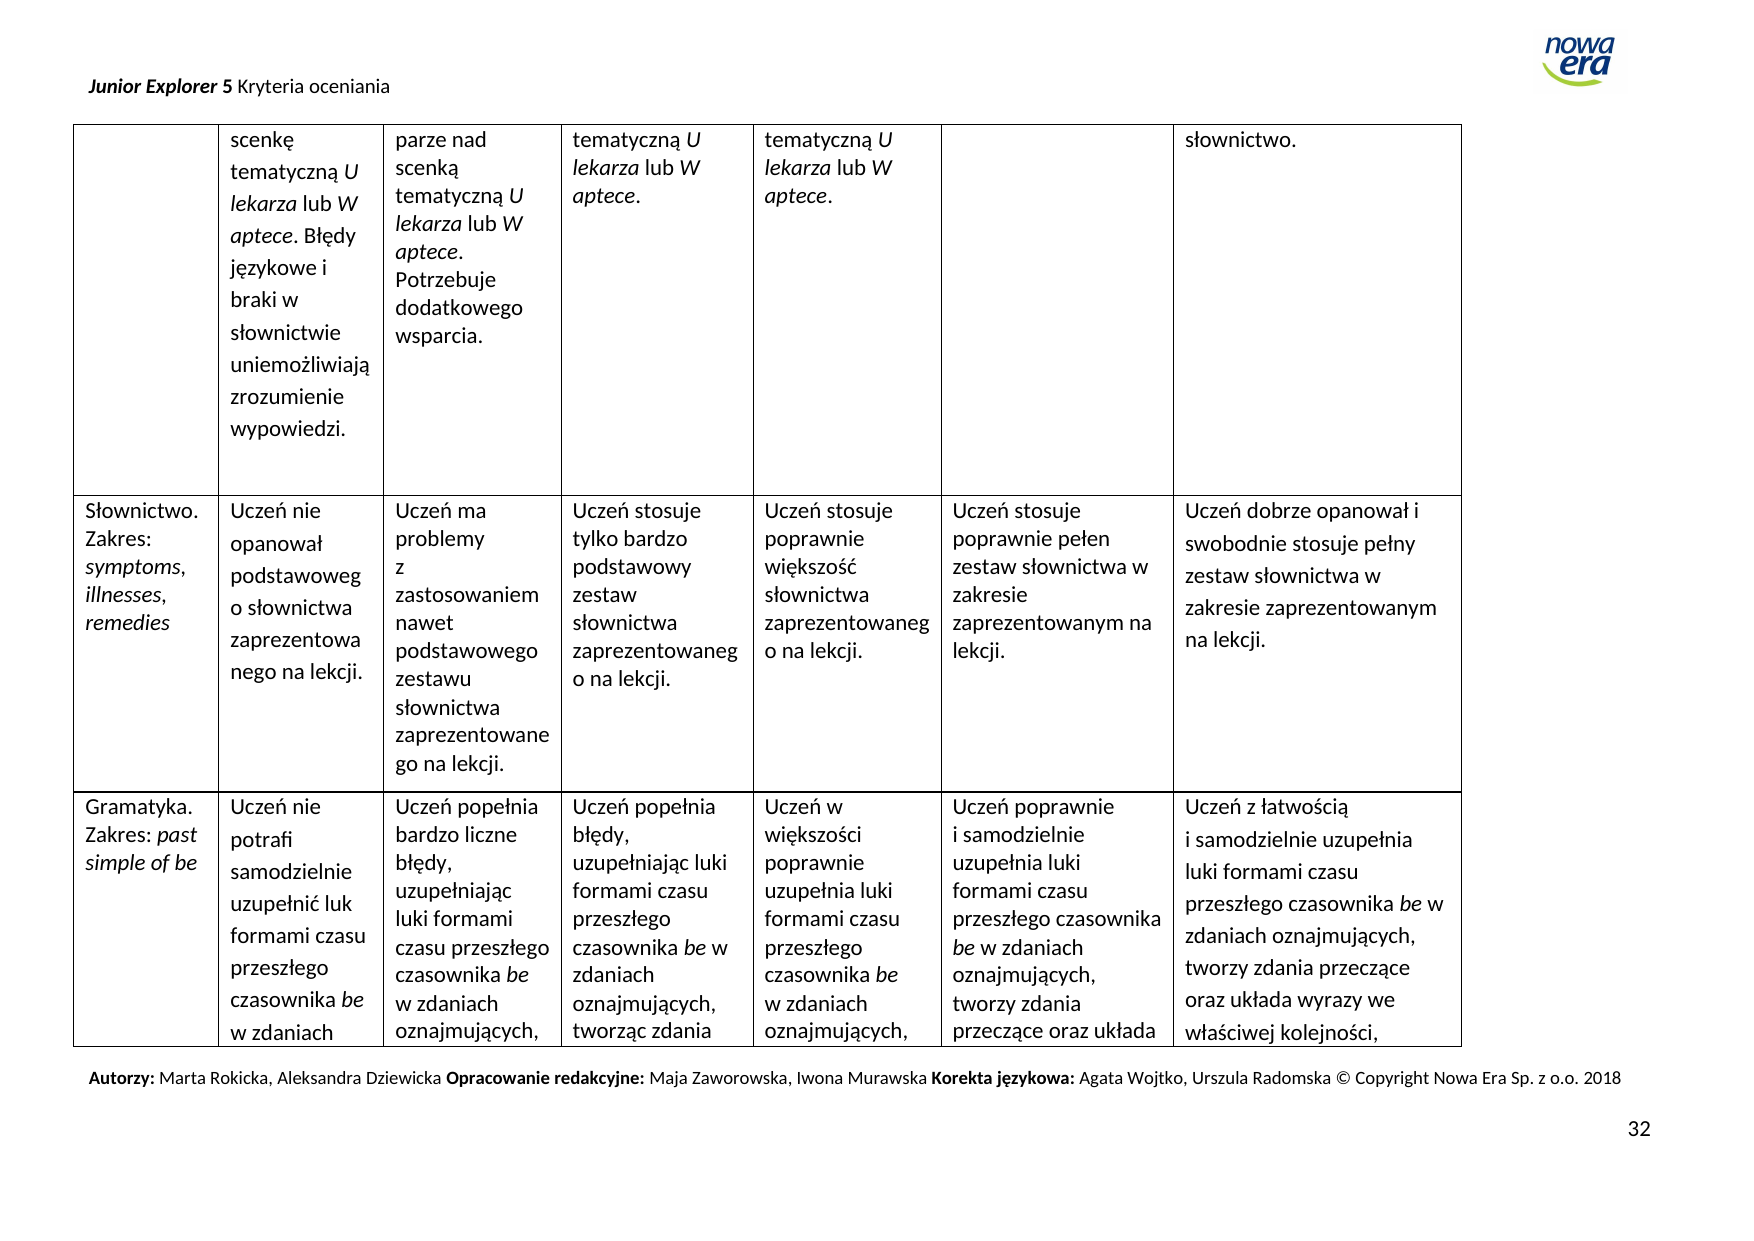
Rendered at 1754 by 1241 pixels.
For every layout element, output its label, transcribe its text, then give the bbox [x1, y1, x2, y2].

picture [1533, 29, 1628, 94]
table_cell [942, 793, 1173, 1046]
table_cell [384, 125, 561, 495]
table_cell Uczeń stosuje poprawnie pełen zestaw słownictwa w zakresie zaprezentowanym na lekcji. [942, 496, 1173, 791]
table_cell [754, 793, 941, 1046]
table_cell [942, 125, 1173, 495]
table_cell Uczeń nie opanował podstawowego słownictwa zaprezentowanego na lekcji. [219, 496, 383, 791]
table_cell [384, 793, 561, 1046]
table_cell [219, 793, 383, 1046]
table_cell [754, 125, 941, 495]
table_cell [74, 793, 218, 1046]
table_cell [562, 793, 753, 1046]
table_cell Uczeń ma problemy z zastosowaniem nawet podstawowego zestawu słownictwa zaprezentowanego na lekcji. [384, 496, 561, 791]
table_cell Uczeń stosuje poprawnie większość słownictwa zaprezentowanego na lekcji. [754, 496, 941, 791]
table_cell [219, 125, 383, 495]
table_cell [1174, 793, 1461, 1046]
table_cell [74, 125, 218, 495]
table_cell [1174, 125, 1461, 495]
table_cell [562, 125, 753, 495]
table_cell Uczeń stosuje tylko bardzo podstawowy zestaw słownictwa zaprezentowanego na lekcji. [562, 496, 753, 791]
table_cell Słownictwo. Zakres: symptoms, illnesses, remedies [74, 496, 218, 791]
table_cell Uczeń dobrze opanował i swobodnie stosuje pełny zestaw słownictwa w zakresie zaprezentowanym na lekcji. [1174, 496, 1461, 791]
